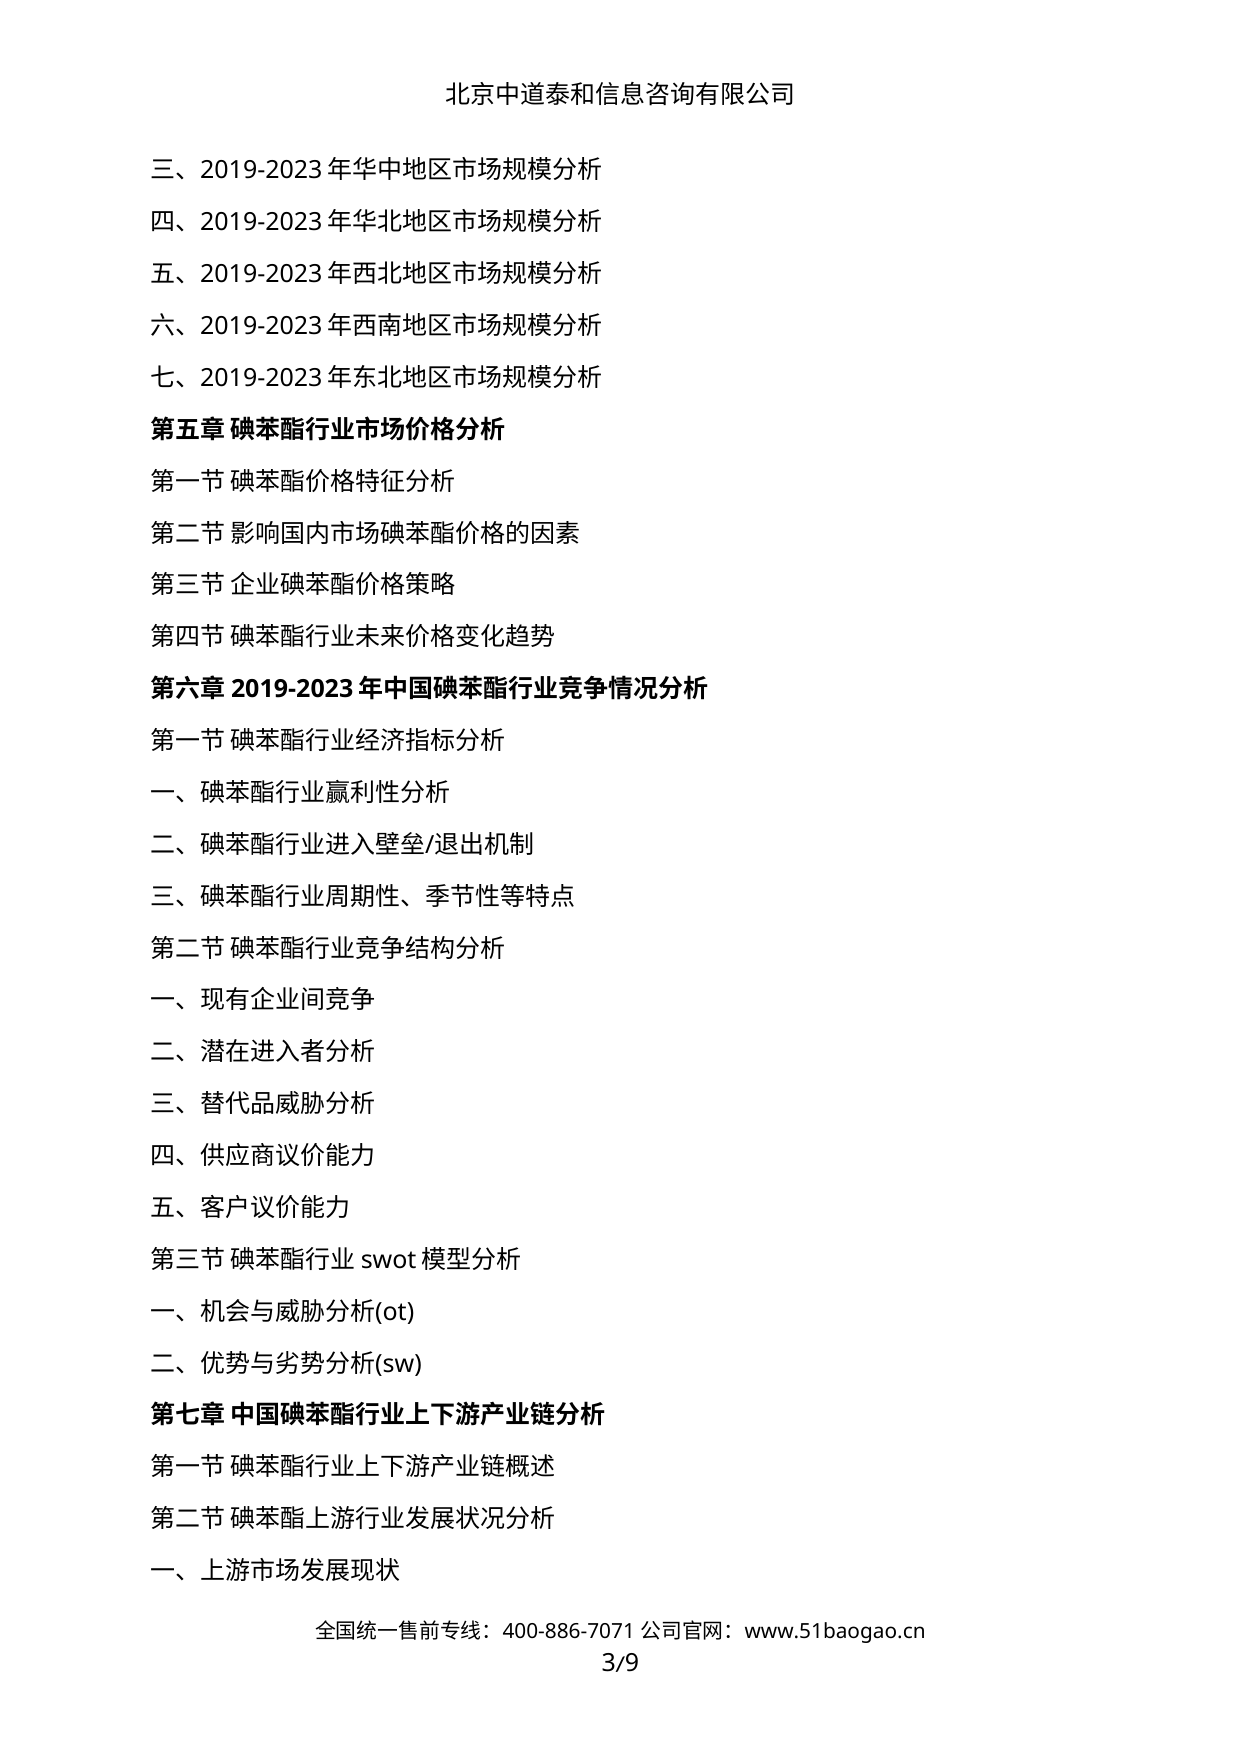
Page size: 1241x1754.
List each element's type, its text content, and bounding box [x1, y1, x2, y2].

text 第一节 碘苯酯行业经济指标分析 [150, 721, 1090, 757]
text 第四节 碘苯酯行业未来价格变化趋势 [150, 617, 1090, 653]
text 第二节 碘苯酯上游行业发展状况分析 [150, 1499, 1090, 1535]
text 五、2019-2023年西北地区市场规模分析 [150, 254, 1090, 290]
text 第二节 碘苯酯行业竞争结构分析 [150, 928, 1090, 964]
text 一、上游市场发展现状 [150, 1551, 1090, 1587]
text 五、客户议价能力 [150, 1187, 1090, 1224]
text 四、2019-2023年华北地区市场规模分析 [150, 202, 1090, 238]
text 三、替代品威胁分析 [150, 1084, 1090, 1120]
text 三、2019-2023年华中地区市场规模分析 [150, 150, 1090, 186]
text 第一节 碘苯酯价格特征分析 [150, 461, 1090, 497]
text 一、碘苯酯行业赢利性分析 [150, 772, 1090, 809]
text 二、优势与劣势分析(sw) [150, 1343, 1090, 1379]
text 一、机会与威胁分析(ot) [150, 1291, 1090, 1327]
text 三、碘苯酯行业周期性、季节性等特点 [150, 876, 1090, 912]
text 第七章 中国碘苯酯行业上下游产业链分析 [150, 1395, 1090, 1431]
text 第一节 碘苯酯行业上下游产业链概述 [150, 1447, 1090, 1483]
text 一、现有企业间竞争 [150, 980, 1090, 1016]
text 第六章 2019-2023年中国碘苯酯行业竞争情况分析 [150, 669, 1090, 705]
text 二、碘苯酯行业进入壁垒/退出机制 [150, 824, 1090, 861]
text 七、2019-2023年东北地区市场规模分析 [150, 357, 1090, 394]
text 第二节 影响国内市场碘苯酯价格的因素 [150, 513, 1090, 549]
text 四、供应商议价能力 [150, 1136, 1090, 1172]
text 第三节 碘苯酯行业swot模型分析 [150, 1239, 1090, 1276]
text 二、潜在进入者分析 [150, 1032, 1090, 1068]
text 六、2019-2023年西南地区市场规模分析 [150, 306, 1090, 342]
text 第五章 碘苯酯行业市场价格分析 [150, 409, 1090, 446]
text 第三节 企业碘苯酯价格策略 [150, 565, 1090, 601]
